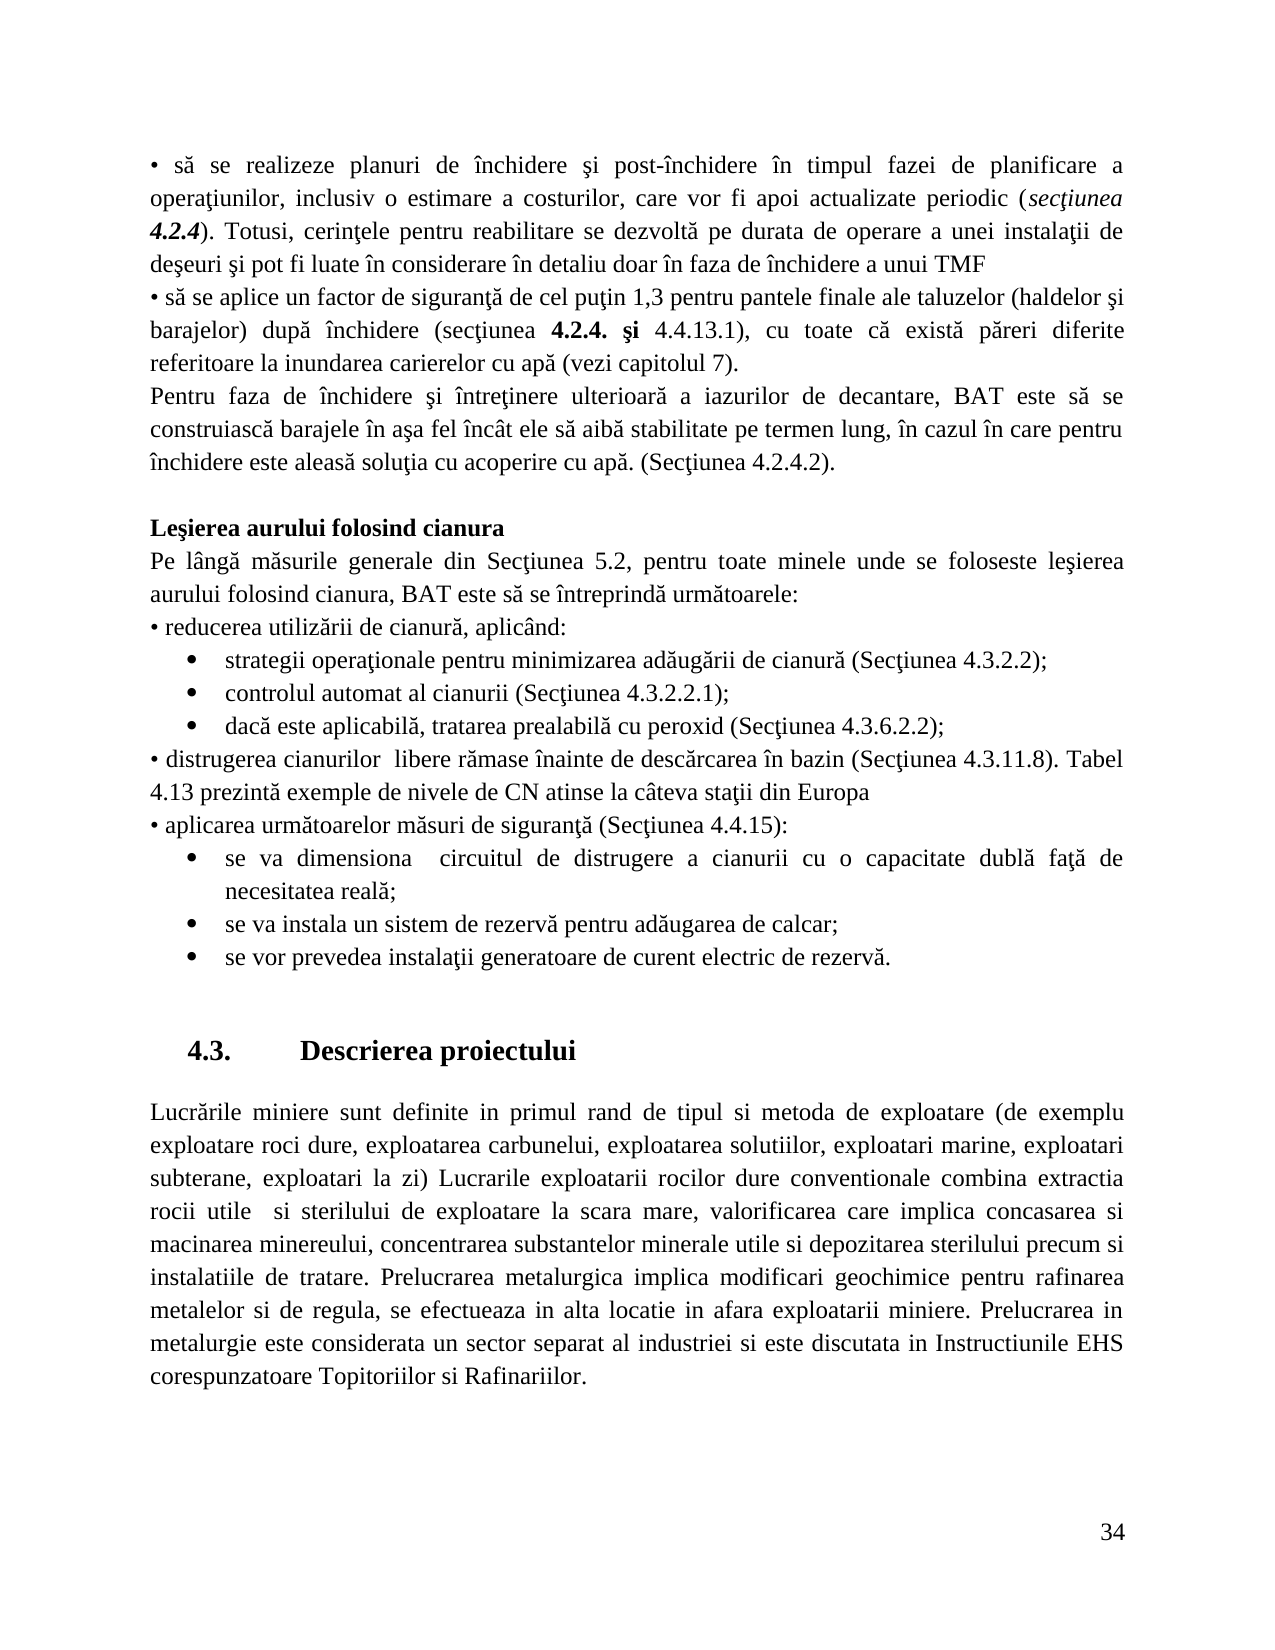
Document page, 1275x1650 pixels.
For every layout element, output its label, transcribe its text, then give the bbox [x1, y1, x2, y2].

list se va instala un sistem de rezervă pentru adăugarea de calcar; [187, 909, 1125, 938]
subtitle Descrierea proiectului [187, 1033, 1125, 1067]
text Lucrările miniere sunt definite in primul rand de tipul si metoda de exploatare (de exemplu exploatare roci dure, exploatarea carbunelui, exploatarea solutiilor, exploatari marine, exploatari subterane, exploatari la zi) Lucrarile exploatarii rocilor dure conventionale combina extractia rocii utile si sterilului de exploatare la scara mare, valorificarea care implica concasarea si macinarea minereului, concentrarea substantelor minerale utile si depozitarea sterilului precum si instalatiile de tratare. Prelucrarea metalurgica implica modificari geochimice pentru rafinarea metalelor si de regula, se efectueaza in alta locatie in afara exploatarii miniere. Prelucrarea in metalurgie este considerata un sector separat al industriei si este discutata in Instructiunile EHS corespunzatoare Topitoriilor si Rafinariilor. [150, 1097, 1125, 1390]
list strategii operaţionale pentru minimizarea adăugării de cianură (Secţiunea 4.3.2.2); [187, 645, 1125, 674]
list dacă este aplicabilă, tratarea prealabilă cu peroxid (Secţiunea 4.3.6.2.2); [187, 711, 1125, 740]
list se va dimensiona circuitul de distrugere a cianurii cu o capacitate dublă faţă de necesitatea reală; [187, 843, 1125, 905]
text Pe lângă măsurile generale din Secţiunea 5.2, pentru toate minele unde se foloseste leşierea aurului folosind cianura, BAT este să se întreprindă următoarele: [150, 546, 1125, 608]
text Pentru faza de închidere şi întreţinere ulterioară a iazurilor de decantare, BAT este să se construiască barajele în aşa fel încât ele să aibă stabilitate pe termen lung, în cazul în care pentru închidere este aleasă soluţia cu acoperire cu apă. (Secţiunea 4.2.4.2). [150, 381, 1125, 476]
text • să se aplice un factor de siguranţă de cel puţin 1,3 pentru pantele finale ale taluzelor (haldelor şi barajelor) după închidere (secţiunea 4.2.4. şi 4.4.13.1), cu toate că există păreri diferite referitoare la inundarea carierelor cu apă (vezi capitolul 7). [150, 282, 1125, 377]
list se vor prevedea instalaţii generatoare de curent electric de rezervă. [187, 942, 1125, 971]
text • reducerea utilizării de cianură, aplicând: [150, 612, 1125, 641]
text • distrugerea cianurilor libere rămase înainte de descărcarea în bazin (Secţiunea 4.3.11.8). Tabel 4.13 prezintă exemple de nivele de CN atinse la câteva staţii din Europa [150, 744, 1125, 806]
text Leşierea aurului folosind cianura [150, 513, 1125, 542]
text • să se realizeze planuri de închidere şi post-închidere în timpul fazei de planificare a operaţiunilor, inclusiv o estimare a costurilor, care vor fi apoi actualizate periodic (secţiunea 4.2.4). Totusi, cerinţele pentru reabilitare se dezvoltă pe durata de operare a unei instalaţii de deşeuri şi pot fi luate în considerare în detaliu doar în faza de închidere a unui TMF [150, 150, 1125, 278]
text • aplicarea următoarelor măsuri de siguranţă (Secţiunea 4.4.15): [150, 810, 1125, 839]
list controlul automat al cianurii (Secţiunea 4.3.2.2.1); [187, 678, 1125, 707]
